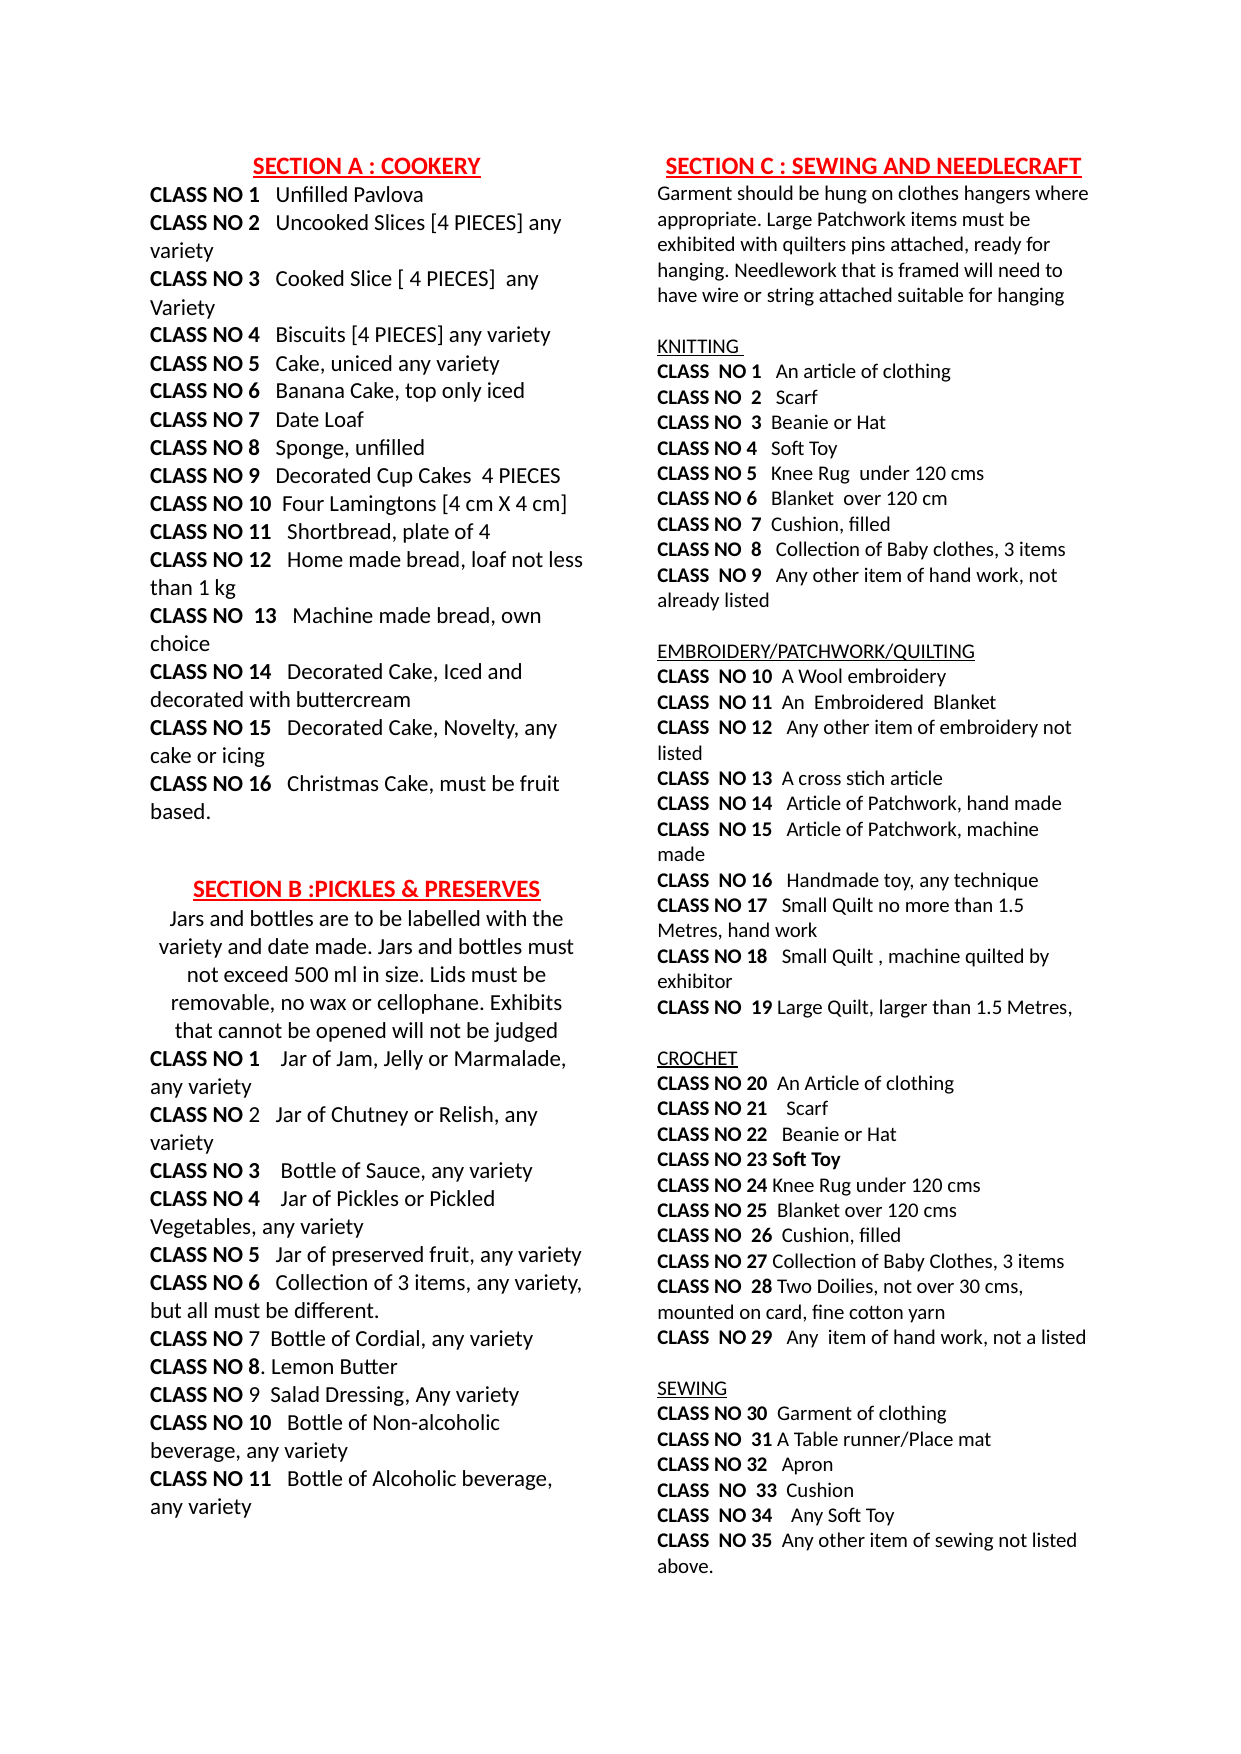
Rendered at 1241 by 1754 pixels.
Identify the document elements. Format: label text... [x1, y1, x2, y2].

text CLASS NO 15 Decorated Cake, Novelty, any cake or icing [150, 713, 583, 769]
text CLASS NO 10 Four Lamingtons [4 cm X 4 cm] [150, 489, 583, 517]
text CLASS NO 24 Knee Rug under 120 cms [657, 1172, 1090, 1197]
text CLASS NO 14 Decorated Cake, Iced and decorated with buttercream [150, 657, 583, 713]
text EMBROIDERY/PATCHWORK/QUILTING [657, 638, 1090, 663]
text CLASS NO 10 Bottle of Non-alcoholic beverage, any variety [150, 1408, 583, 1464]
text CLASS NO 23 Soft Toy [657, 1146, 1090, 1172]
text CLASS NO 8 Sponge, unfilled [150, 433, 583, 461]
text CLASS NO 6 Banana Cake, top only iced [150, 377, 583, 405]
text CLASS NO 7 Date Loaf [150, 405, 583, 433]
text CLASS NO 10 A Wool embroidery [657, 663, 1090, 689]
text CLASS NO 2 Scarf [657, 384, 1090, 409]
text CLASS NO 6 Blanket over 120 cm [657, 486, 1090, 511]
text CLASS NO 31 A Table runner/Place mat [657, 1426, 1090, 1451]
text CLASS NO 1 An article of clothing [657, 358, 1090, 384]
text CLASS NO 4 Biscuits [4 PIECES] any variety [150, 321, 583, 349]
text CLASS NO 26 Cushion, filled [657, 1223, 1090, 1248]
text CLASS NO 3 Bottle of Sauce, any variety [150, 1156, 583, 1184]
text CLASS NO 9 Decorated Cup Cakes 4 PIECES [150, 461, 583, 489]
text CLASS NO 8 Collection of Baby clothes, 3 items [657, 536, 1090, 562]
text CLASS NO 15 Article of Patchwork, machine made [657, 816, 1090, 867]
text CLASS NO 29 Any item of hand work, not a listed [657, 1324, 1090, 1350]
text SECTION B :PICKLES & PRESERVES [150, 873, 583, 904]
text CLASS NO 9 Salad Dressing, Any variety [150, 1380, 583, 1408]
text CLASS NO 13 Machine made bread, own choice [150, 601, 583, 657]
text CLASS NO 16 Handmade toy, any technique [657, 867, 1090, 892]
text KNITTING [657, 333, 1090, 358]
text CLASS NO 17 Small Quilt no more than 1.5 Metres, hand work [657, 892, 1090, 943]
text SEWING [657, 1375, 1090, 1401]
text CLASS NO 33 Cushion [657, 1477, 1090, 1502]
text CLASS NO 14 Article of Patchwork, hand made [657, 791, 1090, 816]
text CLASS NO 5 Cake, uniced any variety [150, 349, 583, 377]
text CLASS NO 6 Collection of 3 items, any variety, but all must be different. [150, 1268, 583, 1324]
text CLASS NO 9 Any other item of hand work, not already listed [657, 562, 1090, 613]
text CLASS NO 13 A cross stich article [657, 765, 1090, 791]
text SECTION C : SEWING AND NEEDLECRAFT [657, 150, 1090, 181]
text CROCHET [657, 1045, 1090, 1070]
text CLASS NO 12 Home made bread, loaf not less than 1 kg [150, 545, 583, 601]
text CLASS NO 5 Knee Rug under 120 cms [657, 460, 1090, 486]
text CLASS NO 11 Shortbread, plate of 4 [150, 517, 583, 545]
text CLASS NO 16 Christmas Cake, must be fruit based. [150, 769, 583, 825]
text Garment should be hung on clothes hangers where appropriate. Large Patchwork items must be exhibited with quilters pins attached, ready for hanging. Needlework that is framed will need to have wire or string attached suitable for hanging [657, 181, 1090, 308]
text CLASS NO 2 Jar of Chutney or Relish, any variety [150, 1100, 583, 1156]
text SECTION A : COOKERY [150, 150, 583, 181]
text Jars and bottles are to be labelled with the variety and date made. Jars and bottles must not exceed 500 ml in size. Lids must be removable, no wax or cellophane. Exhibits that cannot be opened will not be judged [150, 904, 583, 1044]
text CLASS NO 18 Small Quilt , machine quilted by exhibitor [657, 943, 1090, 994]
text CLASS NO 21 Scarf [657, 1096, 1090, 1121]
text CLASS NO 25 Blanket over 120 cms [657, 1197, 1090, 1223]
text CLASS NO 32 Apron [657, 1451, 1090, 1477]
text CLASS NO 1 Jar of Jam, Jelly or Marmalade, any variety [150, 1044, 583, 1100]
text CLASS NO 4 Jar of Pickles or Pickled Vegetables, any variety [150, 1184, 583, 1240]
text CLASS NO 30 Garment of clothing [657, 1401, 1090, 1426]
text CLASS NO 35 Any other item of sewing not listed above. [657, 1528, 1090, 1578]
text CLASS NO 11 Bottle of Alcoholic beverage, any variety [150, 1464, 583, 1520]
text CLASS NO 3 Beanie or Hat [657, 409, 1090, 435]
text CLASS NO 1 Unfilled Pavlova [150, 181, 583, 208]
text CLASS NO 2 Uncooked Slices [4 PIECES] any variety [150, 208, 583, 264]
text CLASS NO 19 Large Quilt, larger than 1.5 Metres, [657, 994, 1090, 1019]
text CLASS NO 22 Beanie or Hat [657, 1121, 1090, 1146]
text CLASS NO 12 Any other item of embroidery not listed [657, 714, 1090, 765]
text CLASS NO 7 Bottle of Cordial, any variety [150, 1324, 583, 1352]
text CLASS NO 8. Lemon Butter [150, 1352, 583, 1380]
text CLASS NO 7 Cushion, filled [657, 511, 1090, 536]
text CLASS NO 3 Cooked Slice [ 4 PIECES] any Variety [150, 264, 583, 321]
text CLASS NO 4 Soft Toy [657, 435, 1090, 460]
text CLASS NO 5 Jar of preserved fruit, any variety [150, 1240, 583, 1268]
text CLASS NO 34 Any Soft Toy [657, 1502, 1090, 1528]
text CLASS NO 27 Collection of Baby Clothes, 3 items [657, 1248, 1090, 1273]
text CLASS NO 28 Two Doilies, not over 30 cms, mounted on card, fine cotton yarn [657, 1273, 1090, 1324]
text CLASS NO 11 An Embroidered Blanket [657, 689, 1090, 714]
text CLASS NO 20 An Article of clothing [657, 1070, 1090, 1096]
